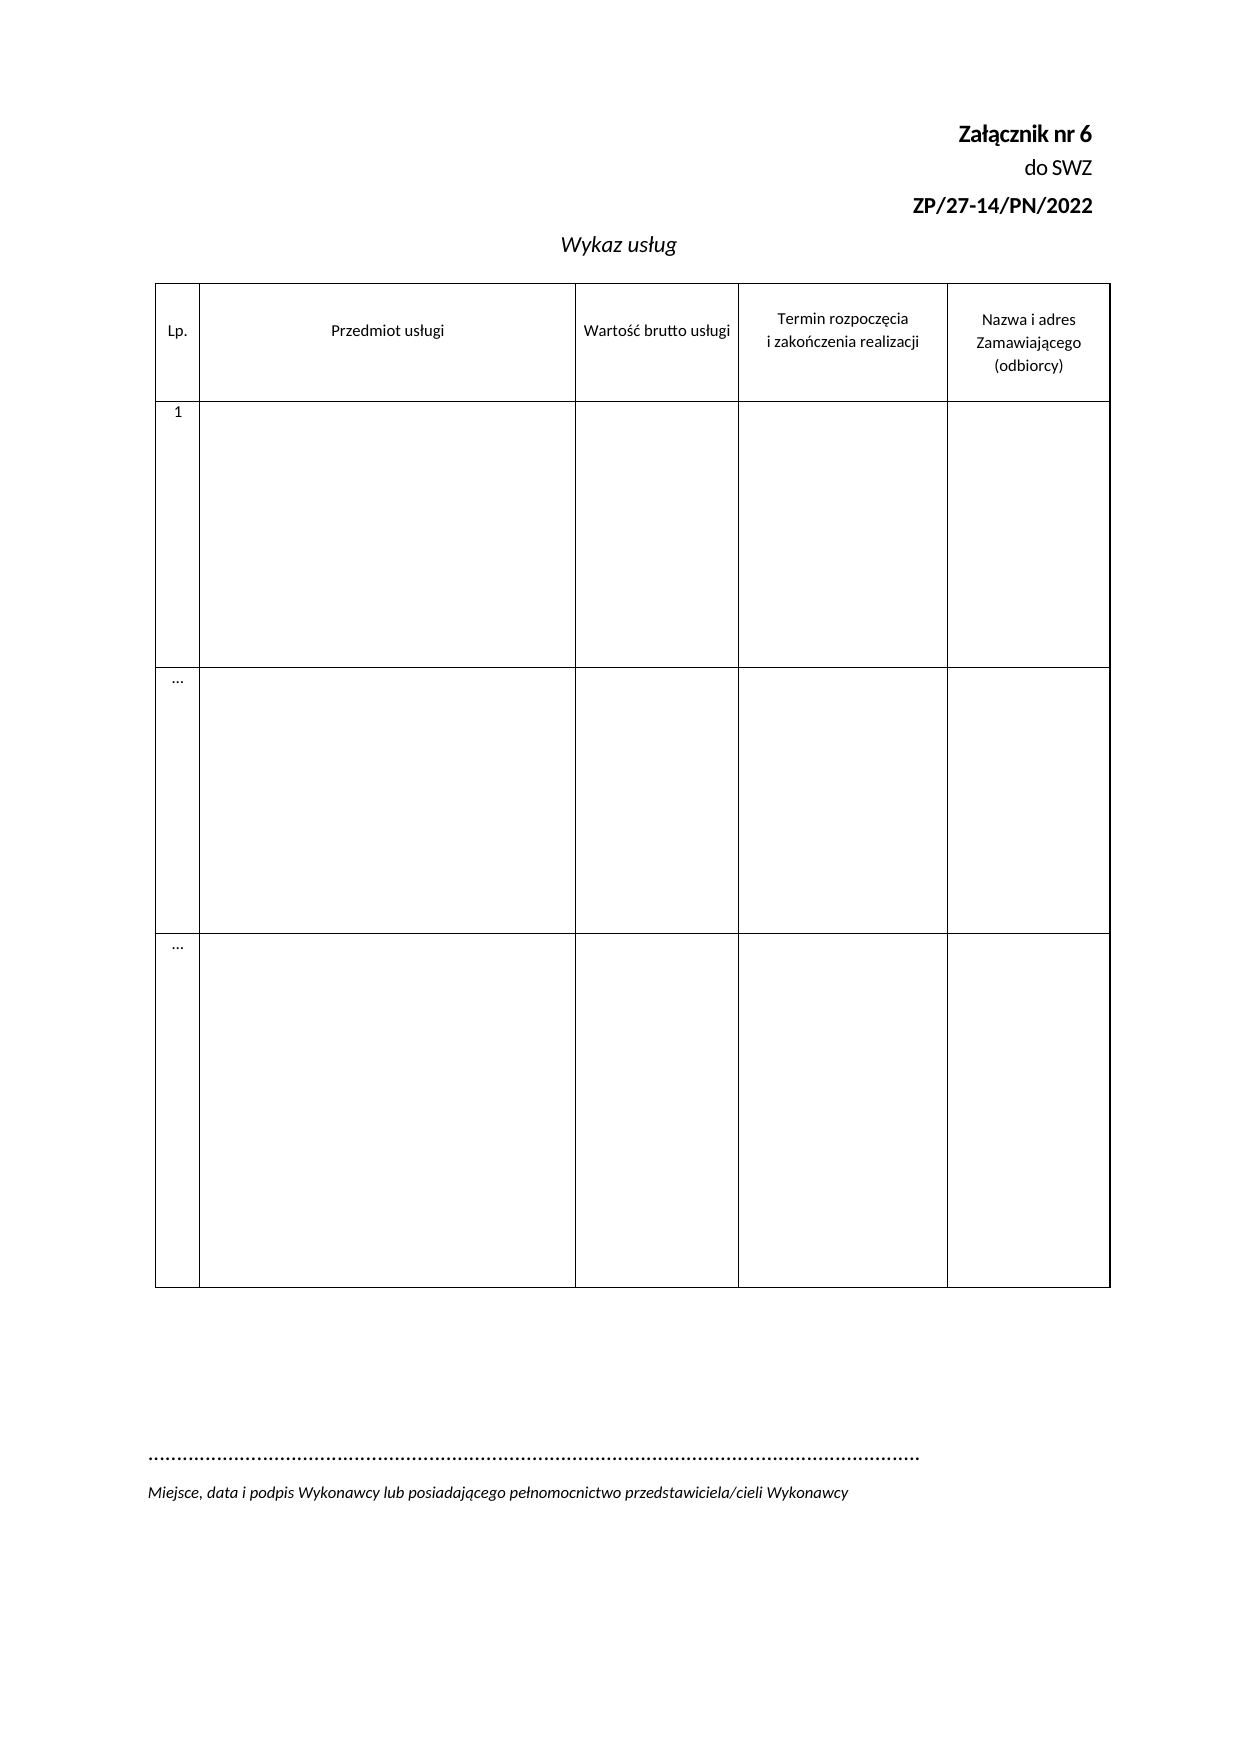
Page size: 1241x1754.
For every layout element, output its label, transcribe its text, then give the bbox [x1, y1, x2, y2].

table_cell … [156, 668, 199, 932]
table_cell [739, 934, 947, 1287]
table_header Lp. [156, 284, 199, 401]
table_header Nazwa i adres Zamawiającego (odbiorcy) [948, 284, 1109, 401]
table_cell [948, 402, 1109, 667]
table_cell … [156, 934, 199, 1287]
text do SWZ [148, 153, 1093, 181]
table_cell [948, 934, 1109, 1287]
table_header Przedmiot usługi [200, 284, 575, 401]
text ZP/27-14/PN/2022 [148, 192, 1093, 219]
table_cell [576, 934, 738, 1287]
table_header Termin rozpoczęcia i zakończenia realizacji [739, 284, 947, 401]
text Załącznik nr 6 [148, 118, 1093, 149]
text Miejsce, data i podpis Wykonawcy lub posiadającego pełnomocnictwo przedstawiciela/cieli Wykonawcy [148, 1483, 1093, 1503]
text Wykaz usług [148, 230, 1093, 258]
text ....................................................................................................................................... [148, 1438, 1093, 1466]
table_cell [576, 402, 738, 667]
table_cell 1 [156, 402, 199, 667]
table_cell [200, 934, 575, 1287]
table_cell [739, 402, 947, 667]
table_cell [739, 668, 947, 932]
table_cell [948, 668, 1109, 932]
table_cell [200, 402, 575, 667]
table_cell [200, 668, 575, 932]
table_header Wartość brutto usługi [576, 284, 738, 401]
table_cell [576, 668, 738, 932]
